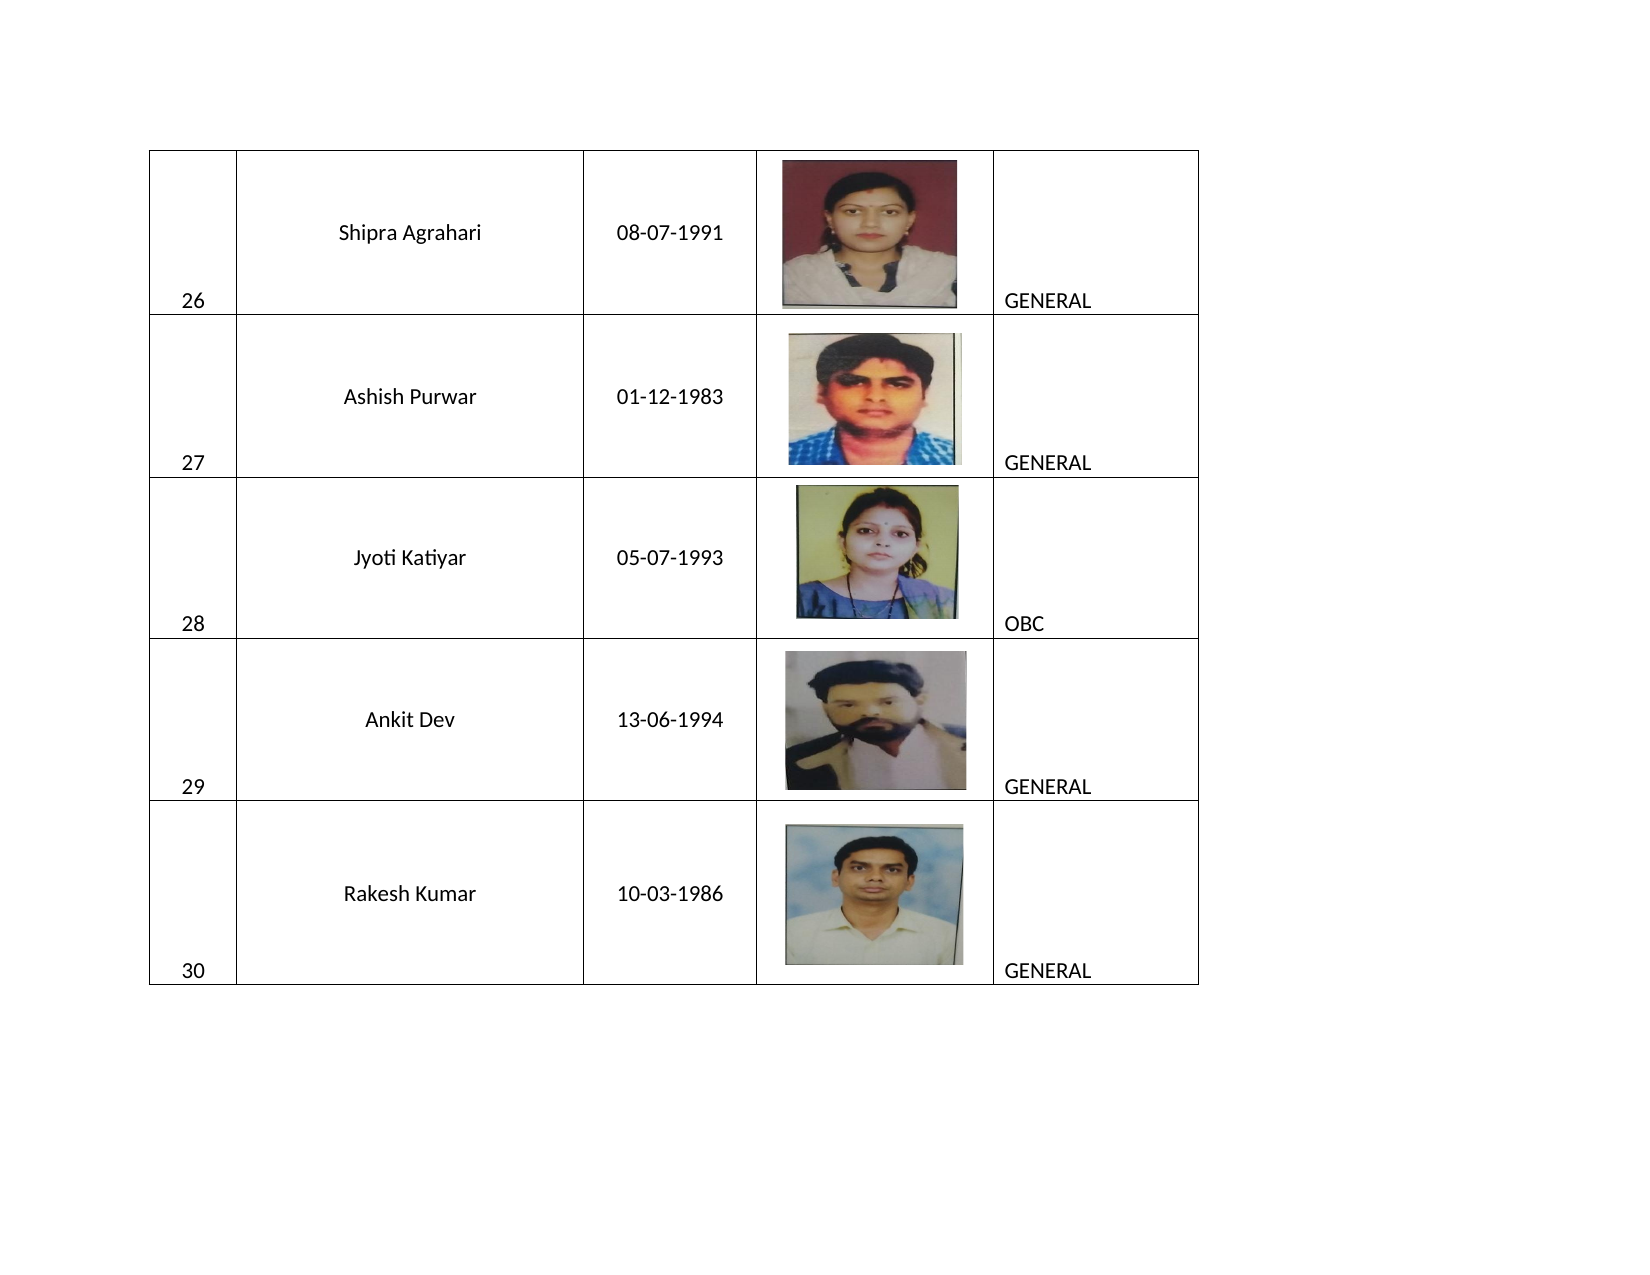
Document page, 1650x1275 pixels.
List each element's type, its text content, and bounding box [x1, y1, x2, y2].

table_cell 10-03-1986 [584, 801, 756, 984]
table_cell Shipra Agrahari [237, 151, 583, 314]
table_cell [757, 639, 993, 800]
table_cell [757, 151, 993, 314]
table_cell 05-07-1993 [584, 478, 756, 637]
picture [788, 333, 962, 465]
table_cell 08-07-1991 [584, 151, 756, 314]
picture [785, 651, 967, 790]
table_cell OBC [994, 478, 1198, 637]
table_cell 26 [150, 151, 236, 314]
table_cell 28 [150, 478, 236, 637]
table_cell [757, 478, 993, 637]
table_cell 01-12-1983 [584, 315, 756, 477]
picture [782, 160, 958, 309]
table_cell 27 [150, 315, 236, 477]
table_cell GENERAL [994, 801, 1198, 984]
table_cell Jyoti Katiyar [237, 478, 583, 637]
table_cell Rakesh Kumar [237, 801, 583, 984]
picture [785, 824, 964, 965]
picture [796, 485, 959, 619]
table_cell Ankit Dev [237, 639, 583, 800]
table_cell 29 [150, 639, 236, 800]
table_cell [757, 315, 993, 477]
table_cell GENERAL [994, 639, 1198, 800]
table_cell GENERAL [994, 151, 1198, 314]
table_cell 13-06-1994 [584, 639, 756, 800]
table_cell Ashish Purwar [237, 315, 583, 477]
table_cell 30 [150, 801, 236, 984]
table_cell GENERAL [994, 315, 1198, 477]
table_cell [757, 801, 993, 984]
